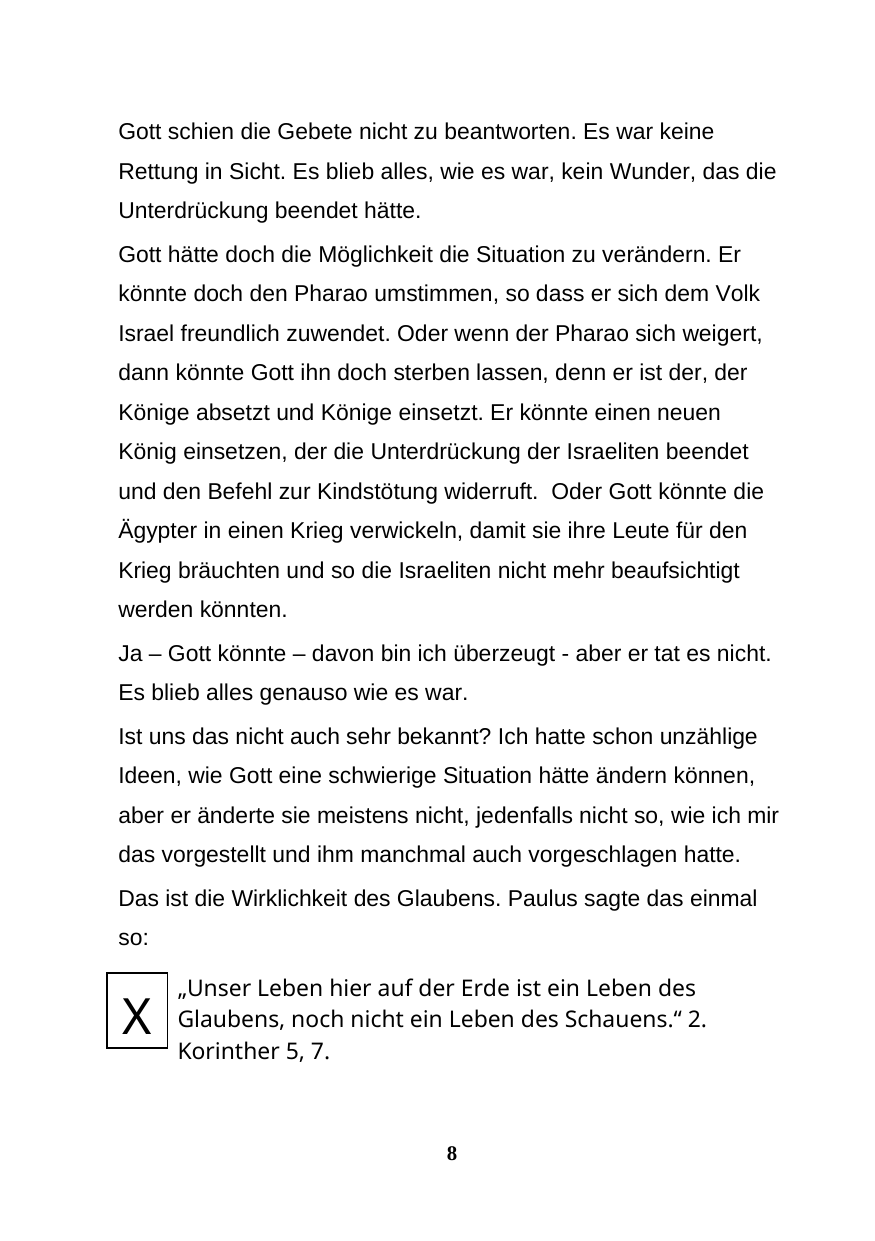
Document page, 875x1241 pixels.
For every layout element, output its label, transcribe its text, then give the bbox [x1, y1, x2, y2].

list Ja – Gott könnte – davon bin ich überzeugt - aber er tat es nicht. Es blieb alles genauso wie es war. [118, 640, 785, 706]
list Gott hätte doch die Möglichkeit die Situation zu verändern. Er könnte doch den Pharao umstimmen, so dass er sich dem Volk Israel freundlich zuwendet. Oder wenn der Pharao sich weigert, dann könnte Gott ihn doch sterben lassen, denn er ist der, der Könige absetzt und Könige einsetzt. Er könnte einen neuen König einsetzen, der die Unterdrückung der Israeliten beendet und den Befehl zur Kindstötung widerruft. Oder Gott könnte die Ägypter in einen Krieg verwickeln, damit sie ihre Leute für den Krieg bräuchten und so die Israeliten nicht mehr beaufsichtigt werden könnten. [118, 241, 785, 622]
list Ist uns das nicht auch sehr bekannt? Ich hatte schon unzählige Ideen, wie Gott eine schwierige Situation hätte ändern können, aber er änderte sie meistens nicht, jedenfalls nicht so, wie ich mir das vorgestellt und ihm manchmal auch vorgeschlagen hatte. [118, 723, 785, 868]
text „Unser Leben hier auf der Erde ist ein Leben des Glaubens, noch nicht ein Leben des Schauens.“ 2. Korinther 5, 7. [177, 972, 785, 1066]
list Gott schien die Gebete nicht zu beantworten. Es war keine Rettung in Sicht. Es blieb alles, wie es war, kein Wunder, das die Unterdrückung beendet hätte. [118, 118, 785, 223]
list Das ist die Wirklichkeit des Glaubens. Paulus sagte das einmal so: [118, 885, 785, 951]
